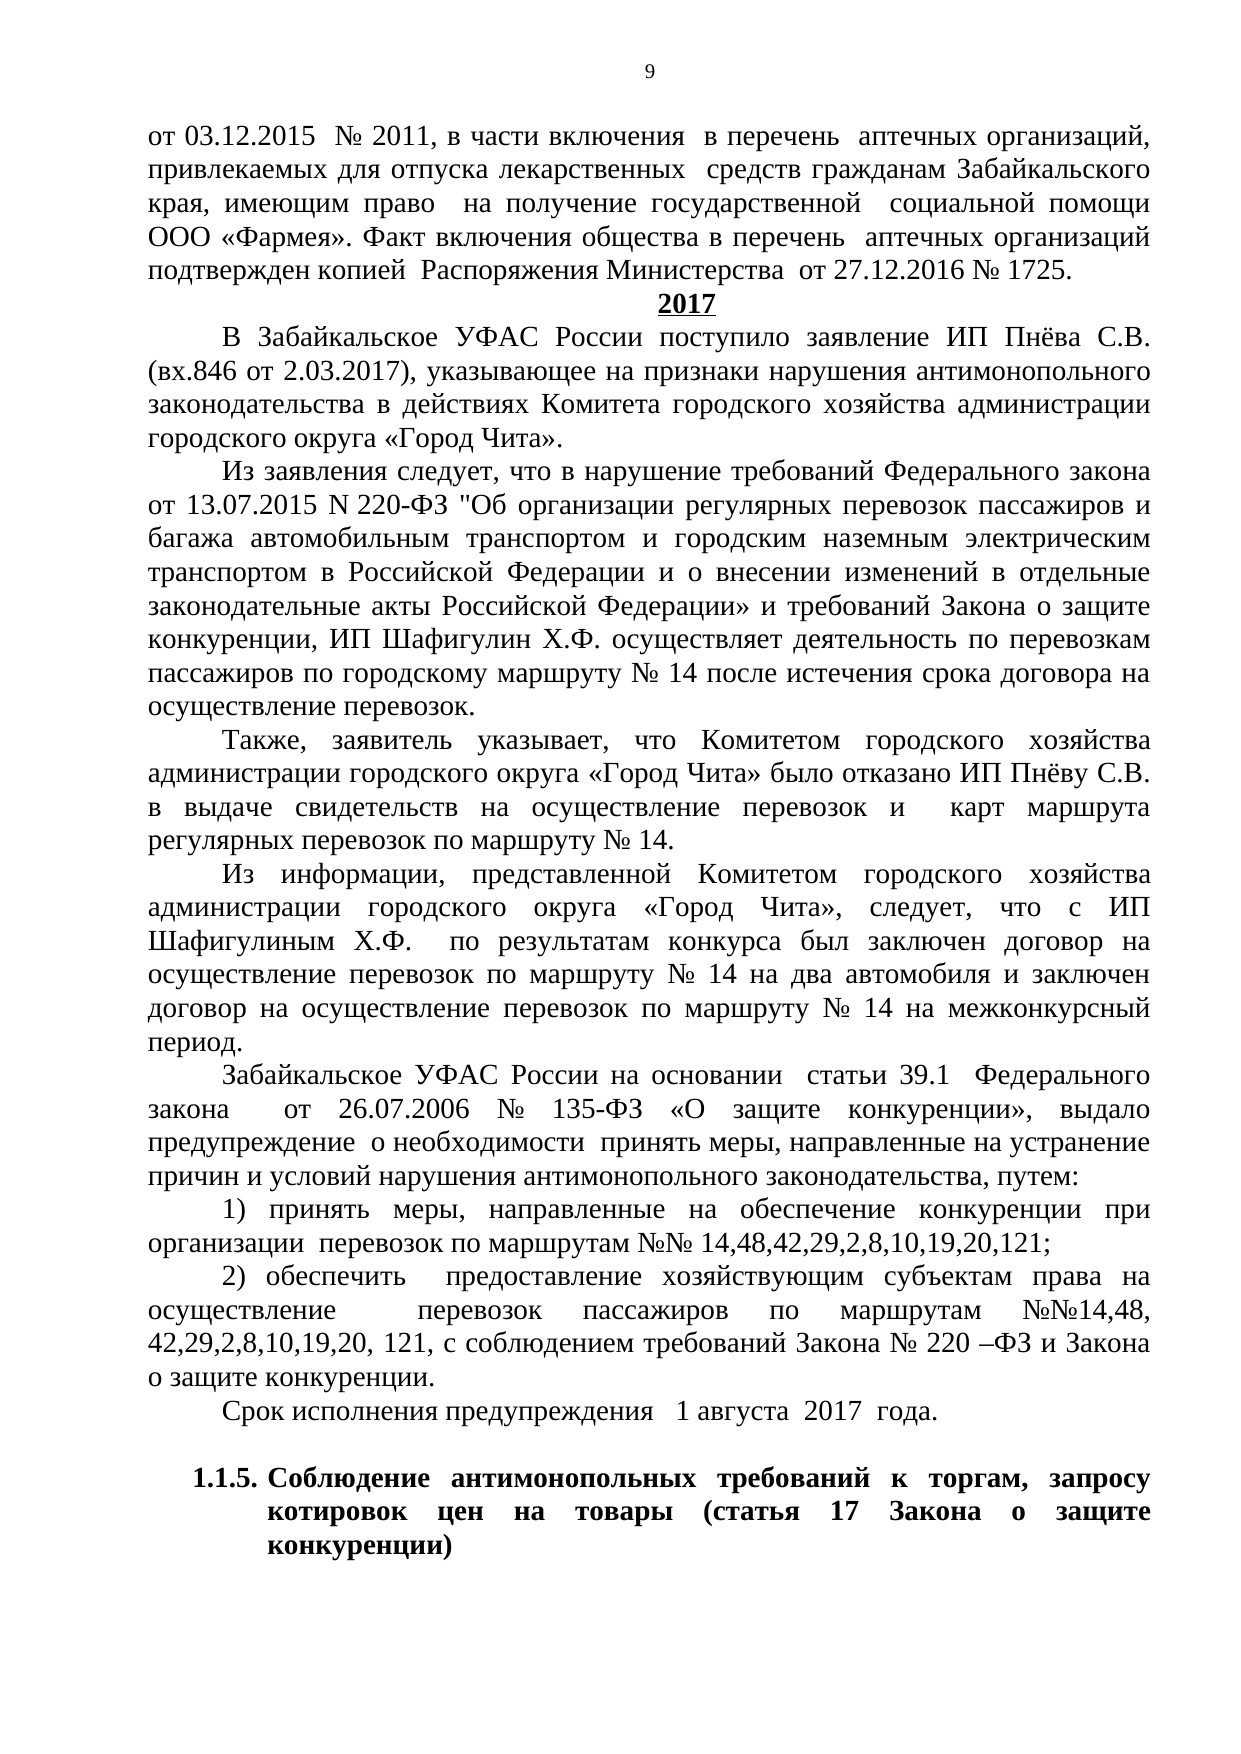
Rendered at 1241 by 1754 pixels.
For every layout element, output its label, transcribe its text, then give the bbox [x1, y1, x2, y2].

text 1) принять меры, направленные на обеспечение конкуренции при организации перевозок по маршрутам №№ 14,48,42,29,2,8,10,19,20,121; [148, 1191, 1152, 1258]
text Забайкальское УФАС России на основании статьи 39.1 Федерального закона от 26.07.2006 № 135-ФЗ «О защите конкуренции», выдало предупреждение о необходимости принять меры, направленные на устранение причин и условий нарушения антимонопольного законодательства, путем: [148, 1057, 1152, 1191]
text 2) обеспечить предоставление хозяйствующим субъектам права на осуществление перевозок пассажиров по маршрутам №№14,48, 42,29,2,8,10,19,20, 121, с соблюдением требований Закона № 220 –ФЗ и Закона о защите конкуренции. [148, 1258, 1152, 1393]
text Срок исполнения предупреждения 1 августа 2017 года. [148, 1393, 1152, 1426]
subtitle В Забайкальское УФАС России поступило заявление ИП Пнёва С.В. (вх.846 от 2.03.2017), указывающее на признаки нарушения антимонопольного законодательства в действиях Комитета городского хозяйства администрации городского округа «Город Чита». [148, 319, 1152, 453]
text Из информации, представленной Комитетом городского хозяйства администрации городского округа «Город Чита», следует, что с ИП Шафигулиным Х.Ф. по результатам конкурса был заключен договор на осуществление перевозок по маршруту № 14 на два автомобиля и заключен договор на осуществление перевозок по маршруту № 14 на межконкурсный период. [148, 856, 1152, 1057]
subtitle Соблюдение антимонопольных требований к торгам, запросу котировок цен на товары (статья 17 Закона о защите конкуренции) [192, 1460, 1152, 1560]
text Также, заявитель указывает, что Комитетом городского хозяйства администрации городского округа «Город Чита» было отказано ИП Пнёву С.В. в выдаче свидетельств на осуществление перевозок и карт маршрута регулярных перевозок по маршруту № 14. [148, 722, 1152, 856]
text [148, 118, 1152, 286]
text Из заявления следует, что в нарушение требований Федерального закона от 13.07.2015 N 220-ФЗ "Об организации регулярных перевозок пассажиров и багажа автомобильным транспортом и городским наземным электрическим транспортом в Российской Федерации и о внесении изменений в отдельные законодательные акты Российской Федерации» и требований Закона о защите конкуренции, ИП Шафигулин Х.Ф. осуществляет деятельность по перевозкам пассажиров по городскому маршруту № 14 после истечения срока договора на осуществление перевозок. [148, 453, 1152, 722]
text 2017 [148, 286, 1152, 319]
